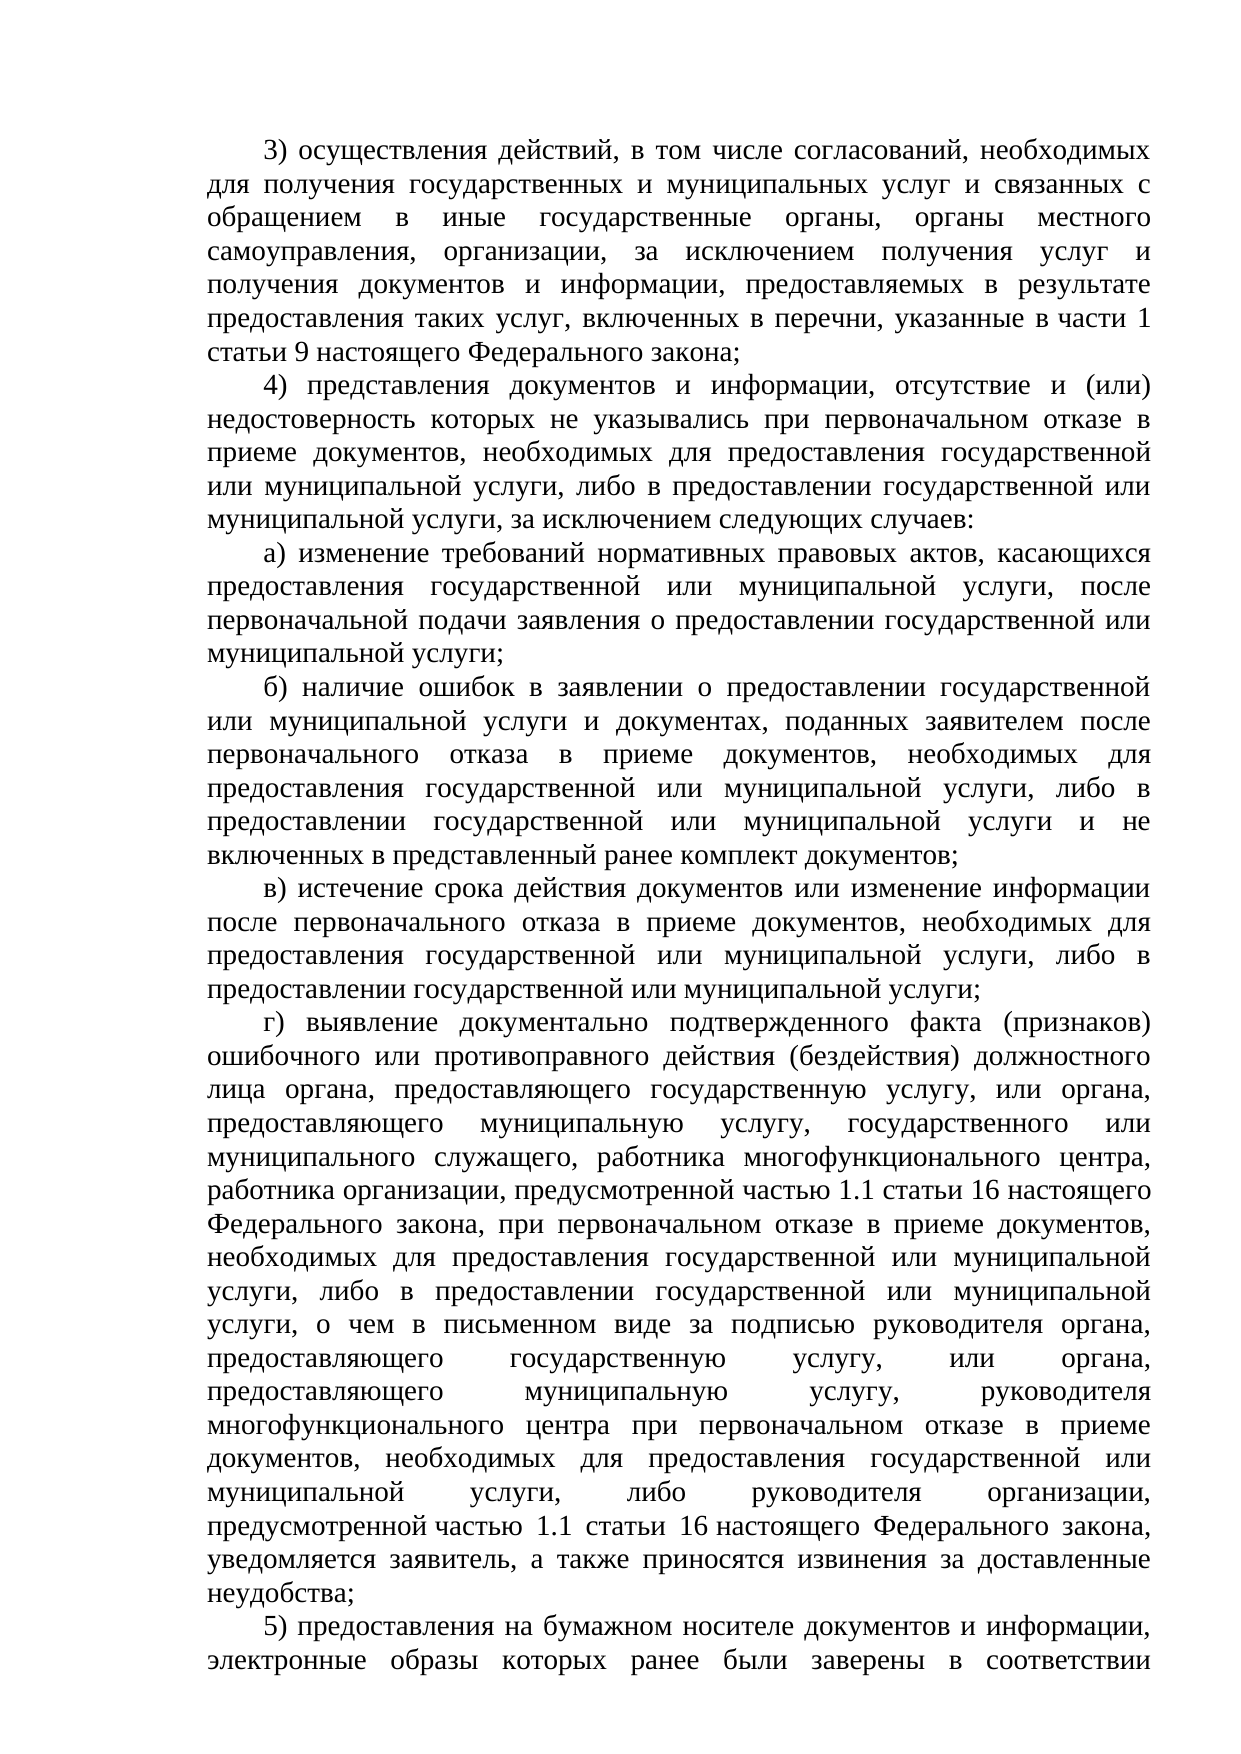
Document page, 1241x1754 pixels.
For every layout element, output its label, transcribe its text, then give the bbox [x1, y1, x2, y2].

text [207, 1608, 1152, 1675]
text а) изменение требований нормативных правовых актов, касающихся предоставления государственной или муниципальной услуги, после первоначальной подачи заявления о предоставлении государственной или муниципальной услуги; [207, 535, 1152, 669]
text 3) осуществления действий, в том числе согласований, необходимых для получения государственных и муниципальных услуг и связанных с обращением в иные государственные органы, органы местного самоуправления, организации, за исключением получения услуг и получения документов и информации, предоставляемых в результате предоставления таких услуг, включенных в перечни, указанные в части 1 статьи 9 настоящего Федерального закона; [207, 132, 1152, 367]
text г) выявление документально подтвержденного факта (признаков) ошибочного или противоправного действия (бездействия) должностного лица органа, предоставляющего государственную услугу, или органа, предоставляющего муниципальную услугу, государственного или муниципального служащего, работника многофункционального центра, работника организации, предусмотренной частью 1.1 статьи 16 настоящего Федерального закона, при первоначальном отказе в приеме документов, необходимых для предоставления государственной или муниципальной услуги, либо в предоставлении государственной или муниципальной услуги, о чем в письменном виде за подписью руководителя органа, предоставляющего государственную услугу, или органа, предоставляющего муниципальную услугу, руководителя многофункционального центра при первоначальном отказе в приеме документов, необходимых для предоставления государственной или муниципальной услуги, либо руководителя организации, предусмотренной частью 1.1 статьи 16 настоящего Федерального закона, уведомляется заявитель, а также приносятся извинения за доставленные неудобства; [207, 1004, 1152, 1608]
text 4) представления документов и информации, отсутствие и (или) недостоверность которых не указывались при первоначальном отказе в приеме документов, необходимых для предоставления государственной или муниципальной услуги, либо в предоставлении государственной или муниципальной услуги, за исключением следующих случаев: [207, 367, 1152, 535]
text б) наличие ошибок в заявлении о предоставлении государственной или муниципальной услуги и документах, поданных заявителем после первоначального отказа в приеме документов, необходимых для предоставления государственной или муниципальной услуги, либо в предоставлении государственной или муниципальной услуги и не включенных в представленный ранее комплект документов; [207, 669, 1152, 870]
text в) истечение срока действия документов или изменение информации после первоначального отказа в приеме документов, необходимых для предоставления государственной или муниципальной услуги, либо в предоставлении государственной или муниципальной услуги; [207, 870, 1152, 1004]
